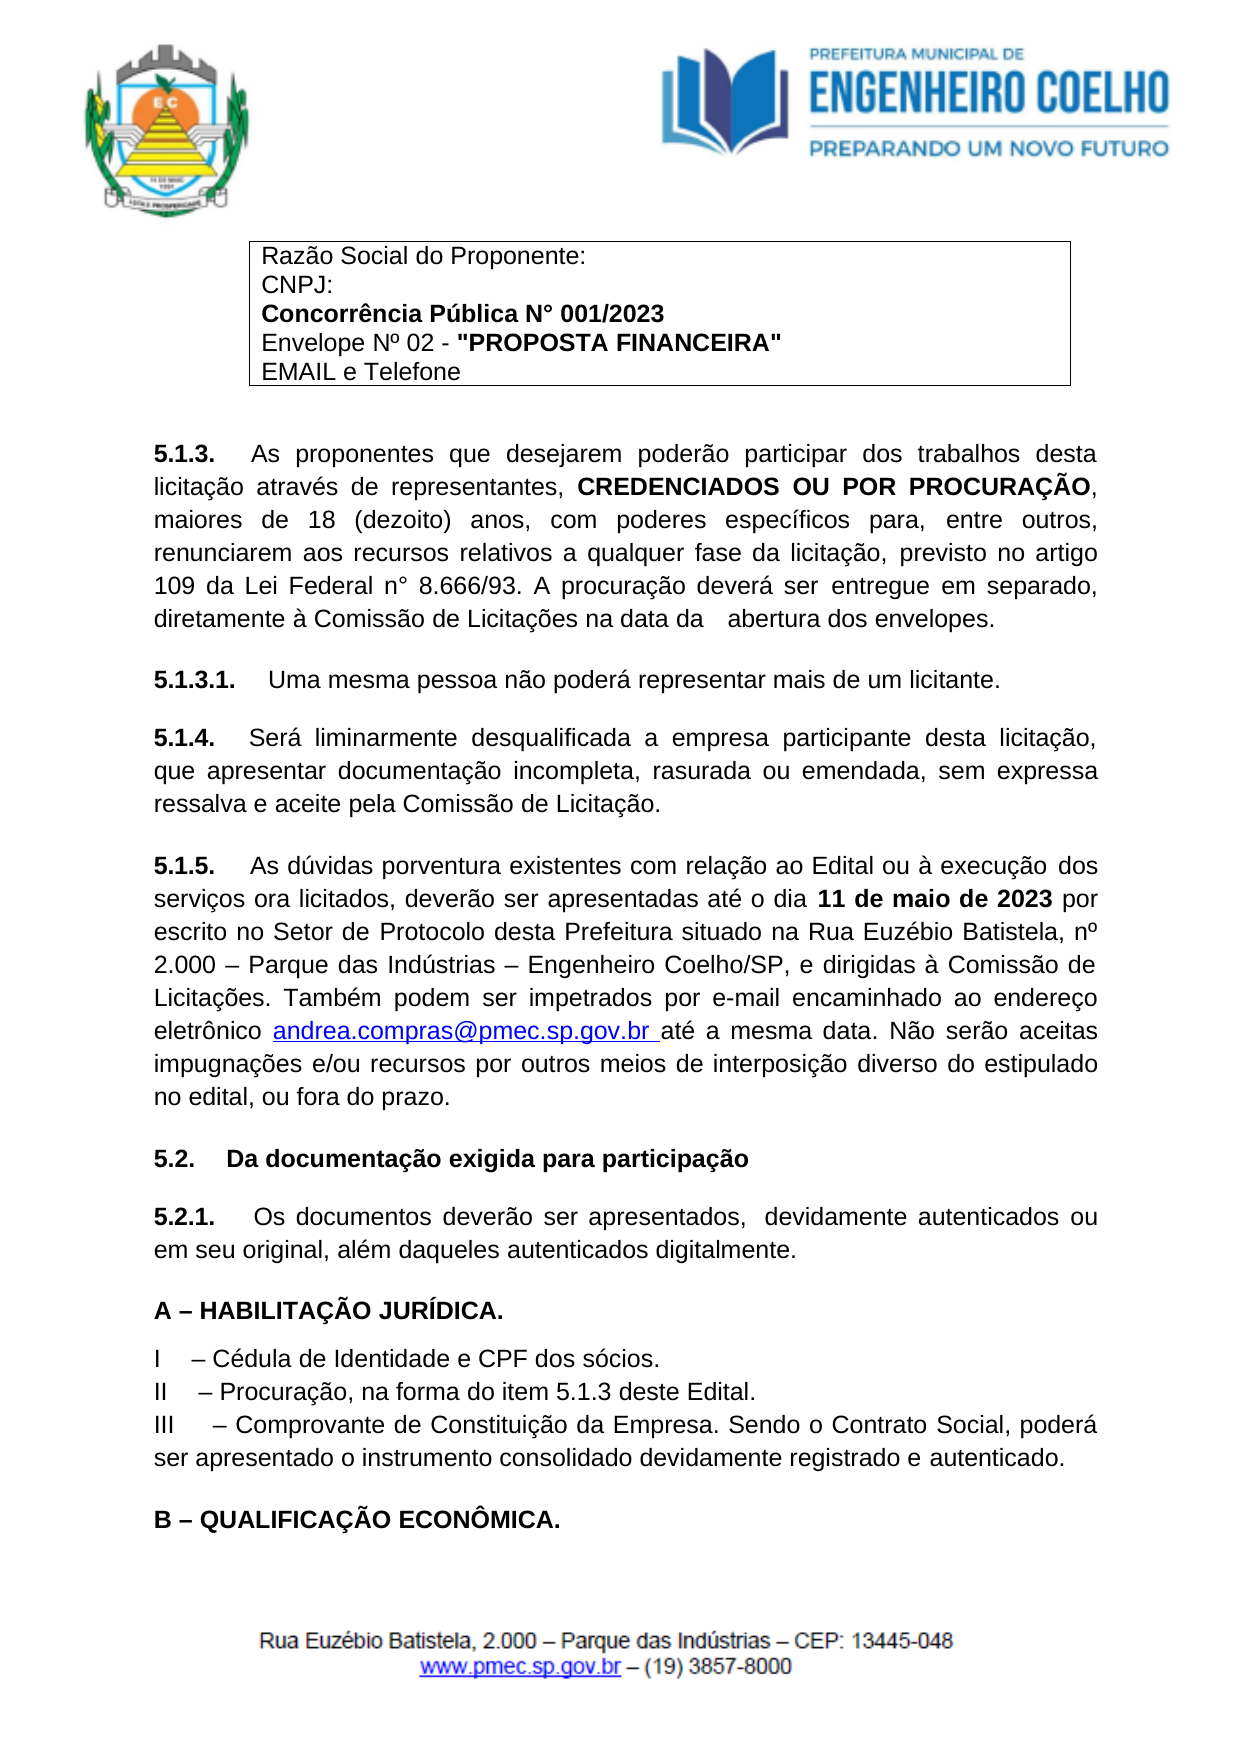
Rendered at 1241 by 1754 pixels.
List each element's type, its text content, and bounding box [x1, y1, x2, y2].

list Uma mesma pessoa não poderá representar mais de um licitante. [153, 665, 1098, 694]
subtitle B – QUALIFICAÇÃO ECONÔMICA. [153, 1505, 1098, 1533]
picture [227, 1602, 988, 1698]
list As proponentes que desejarem poderão participar dos trabalhos desta licitação através de representantes, CREDENCIADOS OU POR PROCURAÇÃO, maiores de 18 (dezoito) anos, com poderes específicos para, entre outros, renunciarem aos recursos relativos a qualquer fase da licitação, previsto no artigo 109 da Lei Federal n° 8.666/93. A procuração deverá ser entregue em separado, diretamente à Comissão de Licitações na data da abertura dos envelopes. [153, 439, 1098, 633]
list – Procuração, na forma do item 5.1.3 deste Edital. [153, 1377, 1098, 1406]
list – Cédula de Identidade e CPF dos sócios. [153, 1344, 1098, 1373]
list – Comprovante de Constituição da Empresa. Sendo o Contrato Social, poderá ser apresentado o instrumento consolidado devidamente registrado e autenticado. [153, 1410, 1098, 1472]
picture [50, 24, 1195, 233]
subtitle Da documentação exigida para participação [153, 1144, 1098, 1173]
list As dúvidas porventura existentes com relação ao Edital ou à execução dos serviços ora licitados, deverão ser apresentadas até o dia 11 de maio de 2023 por escrito no Setor de Protocolo desta Prefeitura situado na Rua Euzébio Batistela, nº 2.000 – Parque das Indústrias – Engenheiro Coelho/SP, e dirigidas à Comissão de Licitações. Também podem ser impetrados por e-mail encaminhado ao endereço eletrônico andrea.compras@pmec.sp.gov.br até a mesma data. Não serão aceitas impugnações e/ou recursos por outros meios de interposição diverso do estipulado no edital, ou fora do prazo. [153, 851, 1098, 1111]
list Os documentos deverão ser apresentados, devidamente autenticados ou em seu original, além daqueles autenticados digitalmente. [153, 1202, 1098, 1263]
list Será liminarmente desqualificada a empresa participante desta licitação, que apresentar documentação incompleta, rasurada ou emendada, sem expressa ressalva e aceite pela Comissão de Licitação. [153, 723, 1098, 818]
subtitle A – HABILITAÇÃO JURÍDICA. [153, 1296, 1098, 1325]
